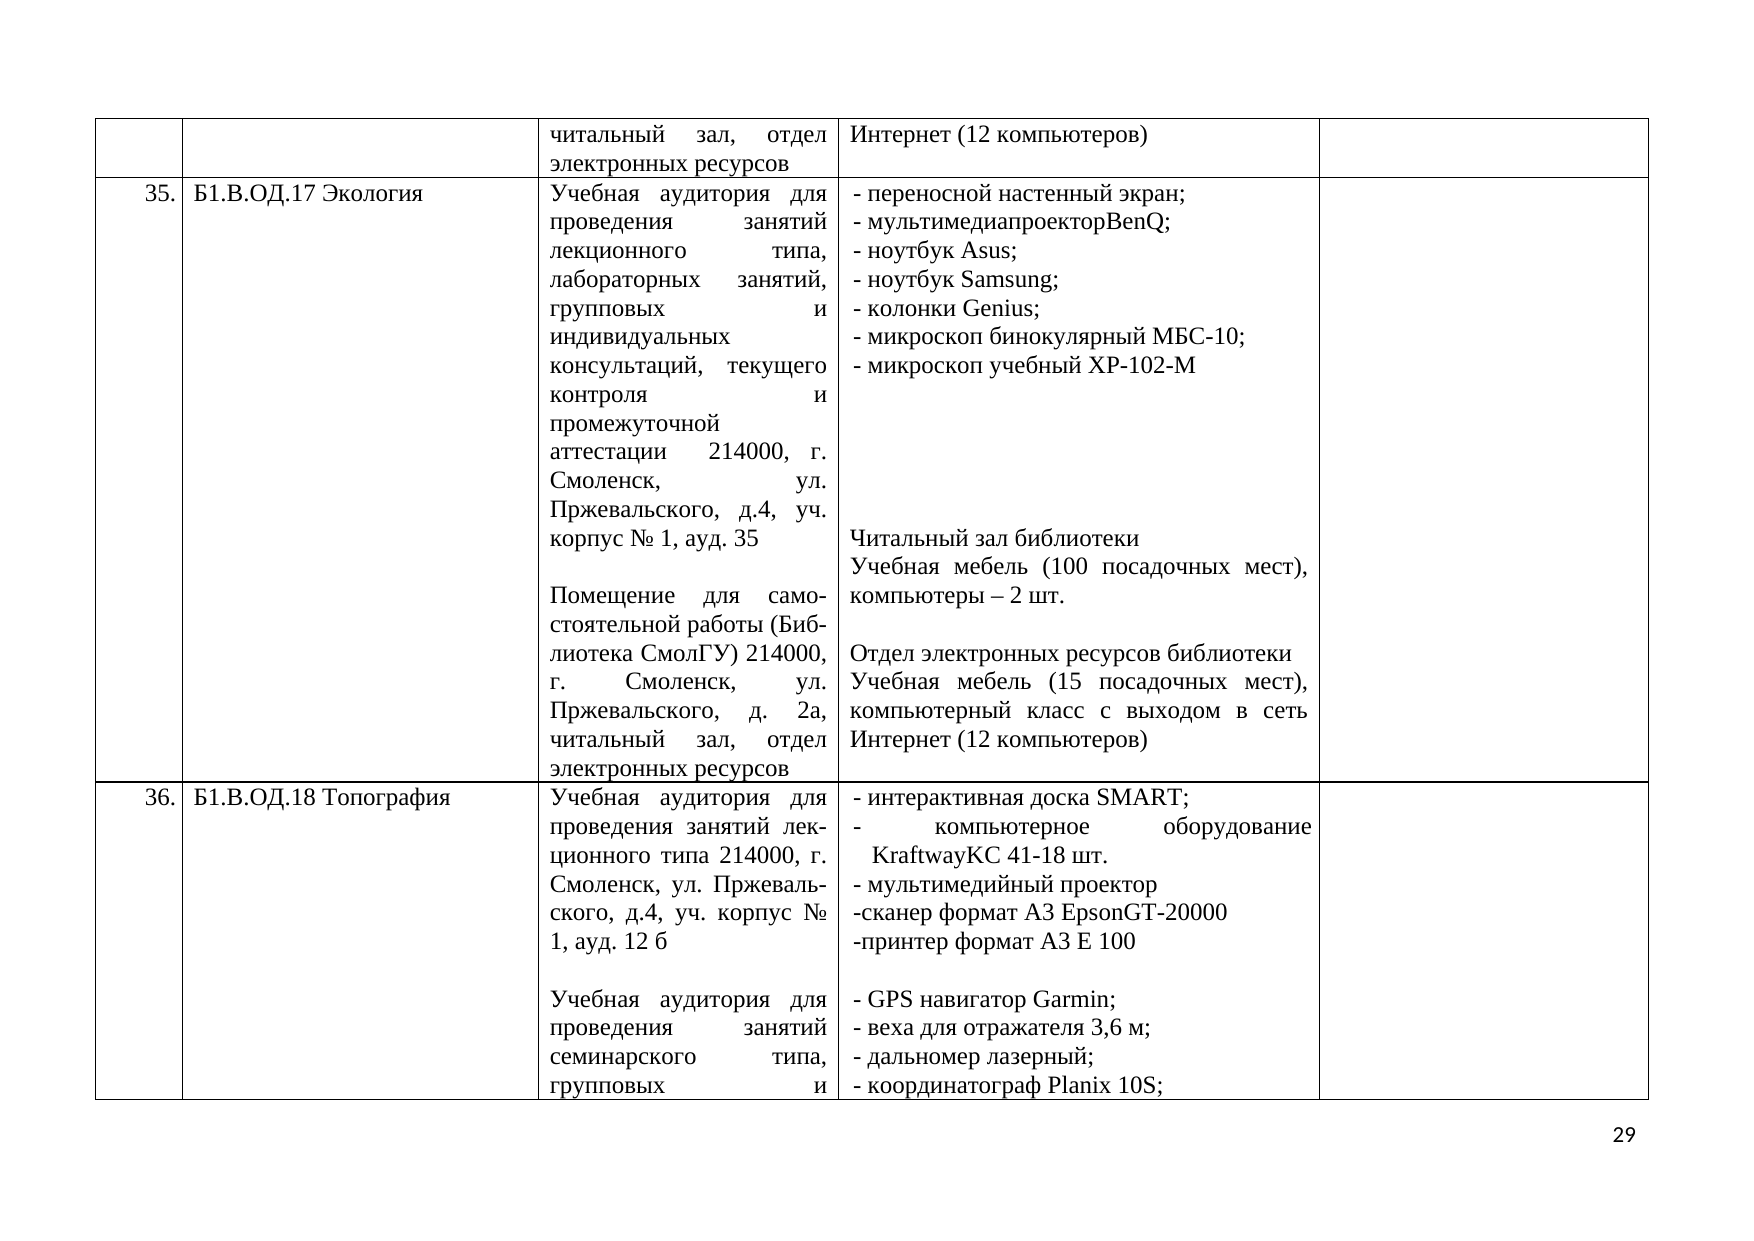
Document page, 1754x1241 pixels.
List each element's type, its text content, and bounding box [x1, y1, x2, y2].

table_cell [96, 119, 182, 177]
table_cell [183, 119, 538, 177]
table_cell [96, 178, 182, 781]
table_cell [1320, 783, 1648, 1099]
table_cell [539, 119, 838, 177]
table_cell Учебная аудитория для проведения занятий лекционного типа, лабораторных занятий, групповых и индивидуальных консультаций, текущего контроля и промежуточной аттестации 214000, г. Смоленск, ул. Пржевальского, д.4, уч. корпус № 1, ауд. 35 Помещение для само-стоятельной работы (Биб-лиотека СмолГУ) 214000, г. Смоленск, ул. Пржевальского, д. 2а, читальный зал, отдел электронных ресурсов [539, 178, 838, 781]
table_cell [839, 783, 1319, 1099]
table_cell Б1.В.ОД.17 Экология [183, 178, 538, 781]
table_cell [183, 783, 538, 1099]
table_cell [96, 783, 182, 1099]
table_cell [1320, 178, 1648, 781]
table_cell - переносной настенный экран; - мультимедиапроекторBenQ; - ноутбук Asus; - ноутбук Samsung; - колонки Genius; - микроскоп бинокулярный МБС-10; - микроскоп учебный ХР-102-М Читальный зал библиотеки Учебная мебель (100 посадочных мест), компьютеры – 2 шт. Отдел электронных ресурсов библиотеки Учебная мебель (15 посадочных мест), компьютерный класс с выходом в сеть Интернет (12 компьютеров) [839, 178, 1319, 781]
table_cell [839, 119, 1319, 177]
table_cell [539, 783, 838, 1099]
table_cell [1320, 119, 1648, 177]
